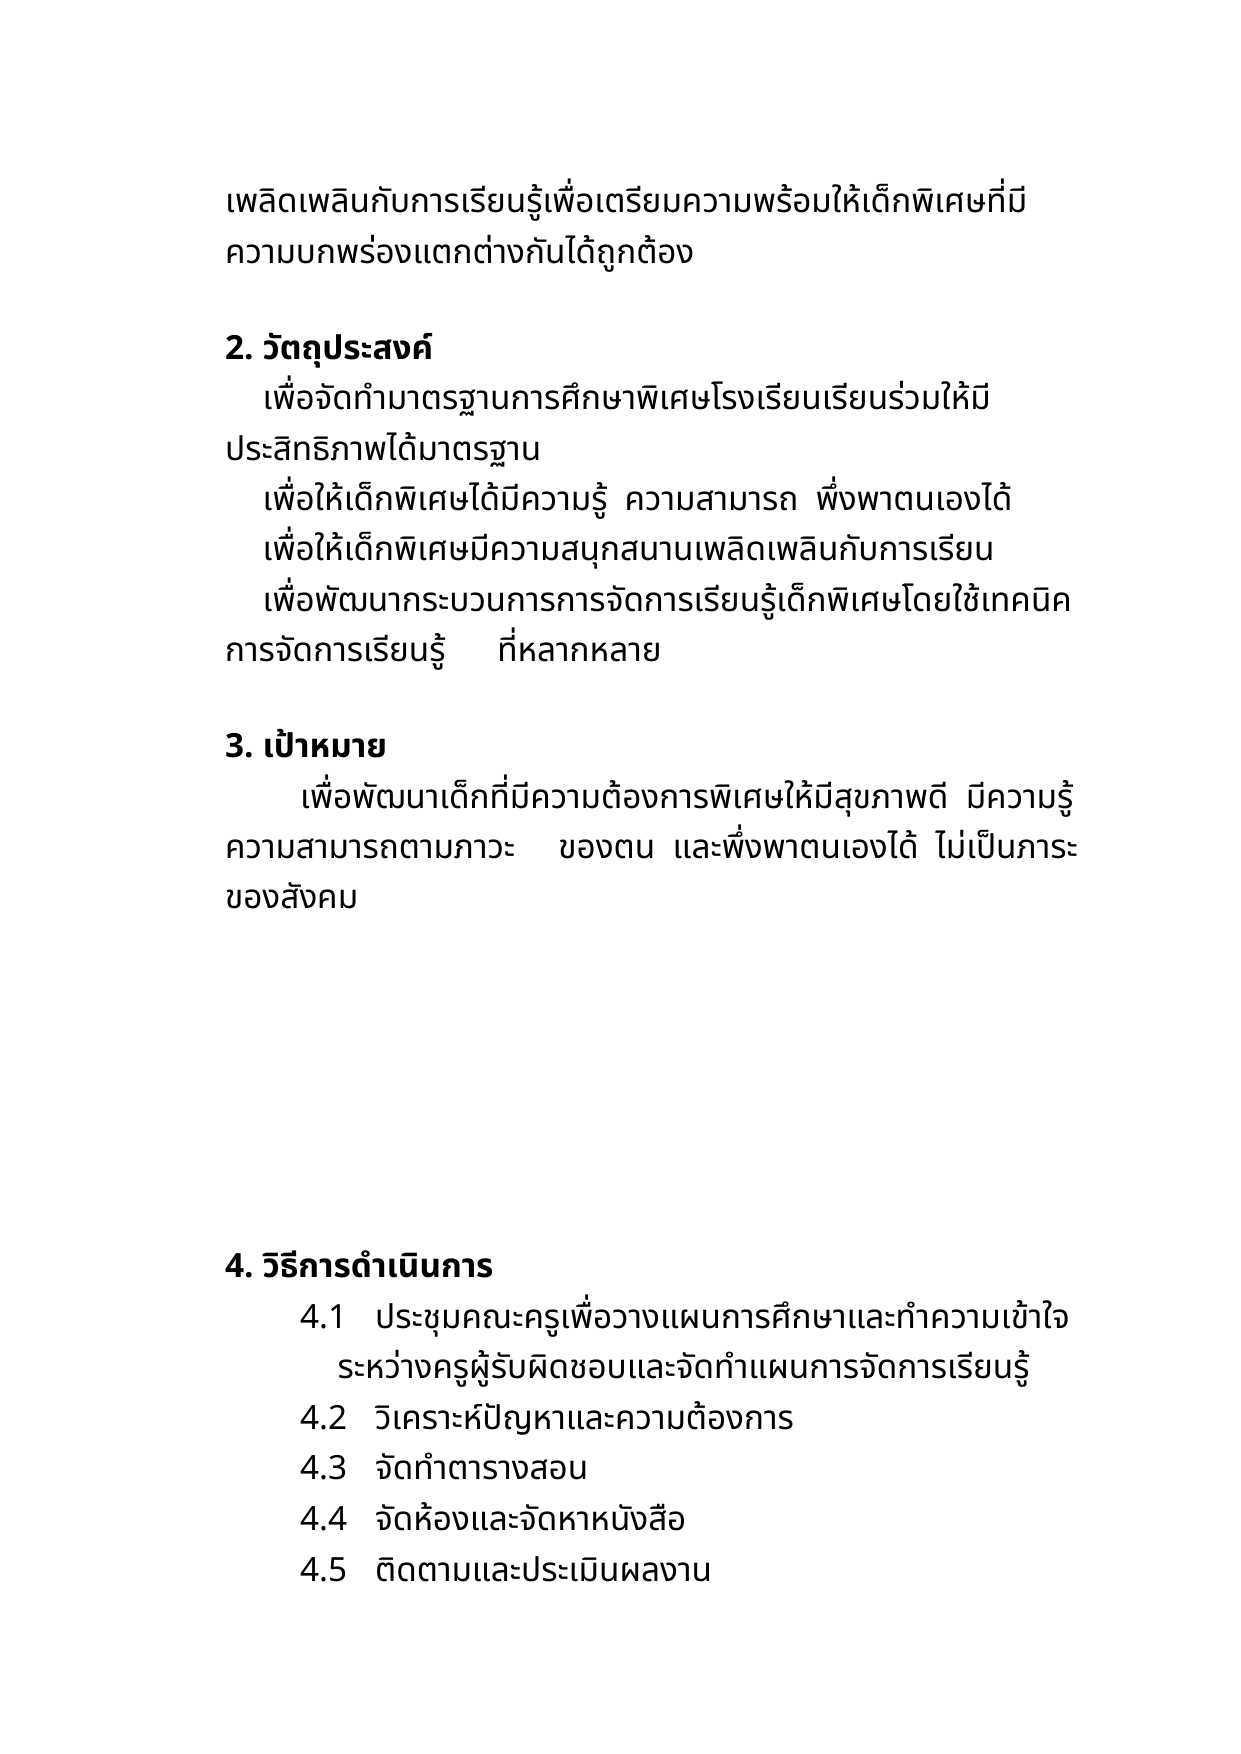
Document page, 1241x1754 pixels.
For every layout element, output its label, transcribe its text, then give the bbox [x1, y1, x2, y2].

list ประชุมคณะครูเพื่อวางแผนการศึกษาและทำความเข้าใจระหว่างครูผู้รับผิดชอบและจัดทำแผนการจัดการเรียนรู้ [300, 1292, 1090, 1393]
list ติดตามและประเมินผลงาน [300, 1545, 1090, 1596]
list จัดทำตารางสอน [300, 1444, 1090, 1495]
list เป้าหมาย [225, 722, 1090, 773]
list วิเคราะห์ปัญหาและความต้องการ [300, 1393, 1090, 1444]
list วิธีการดำเนินการ [225, 1242, 1090, 1292]
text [225, 177, 1090, 278]
list เพื่อให้เด็กพิเศษได้มีความรู้ ความสามารถ พึ่งพาตนเองได้ [225, 475, 1090, 525]
list เพื่อจัดทำมาตรฐานการศึกษาพิเศษโรงเรียนเรียนร่วมให้มีประสิทธิภาพได้มาตรฐาน [225, 374, 1090, 475]
list เพื่อให้เด็กพิเศษมีความสนุกสนานเพลิดเพลินกับการเรียน [225, 525, 1090, 576]
text เพื่อพัฒนาเด็กที่มีความต้องการพิเศษให้มีสุขภาพดี มีความรู้ ความสามารถตามภาวะ ของตน และพึ่งพาตนเองได้ ไม่เป็นภาระของสังคม [225, 773, 1090, 924]
list วัตถุประสงค์ [225, 323, 1090, 374]
list เพื่อพัฒนากระบวนการการจัดการเรียนรู้เด็กพิเศษโดยใช้เทคนิคการจัดการเรียนรู้ ที่หลากหลาย [225, 576, 1090, 677]
list จัดห้องและจัดหาหนังสือ [300, 1495, 1090, 1545]
